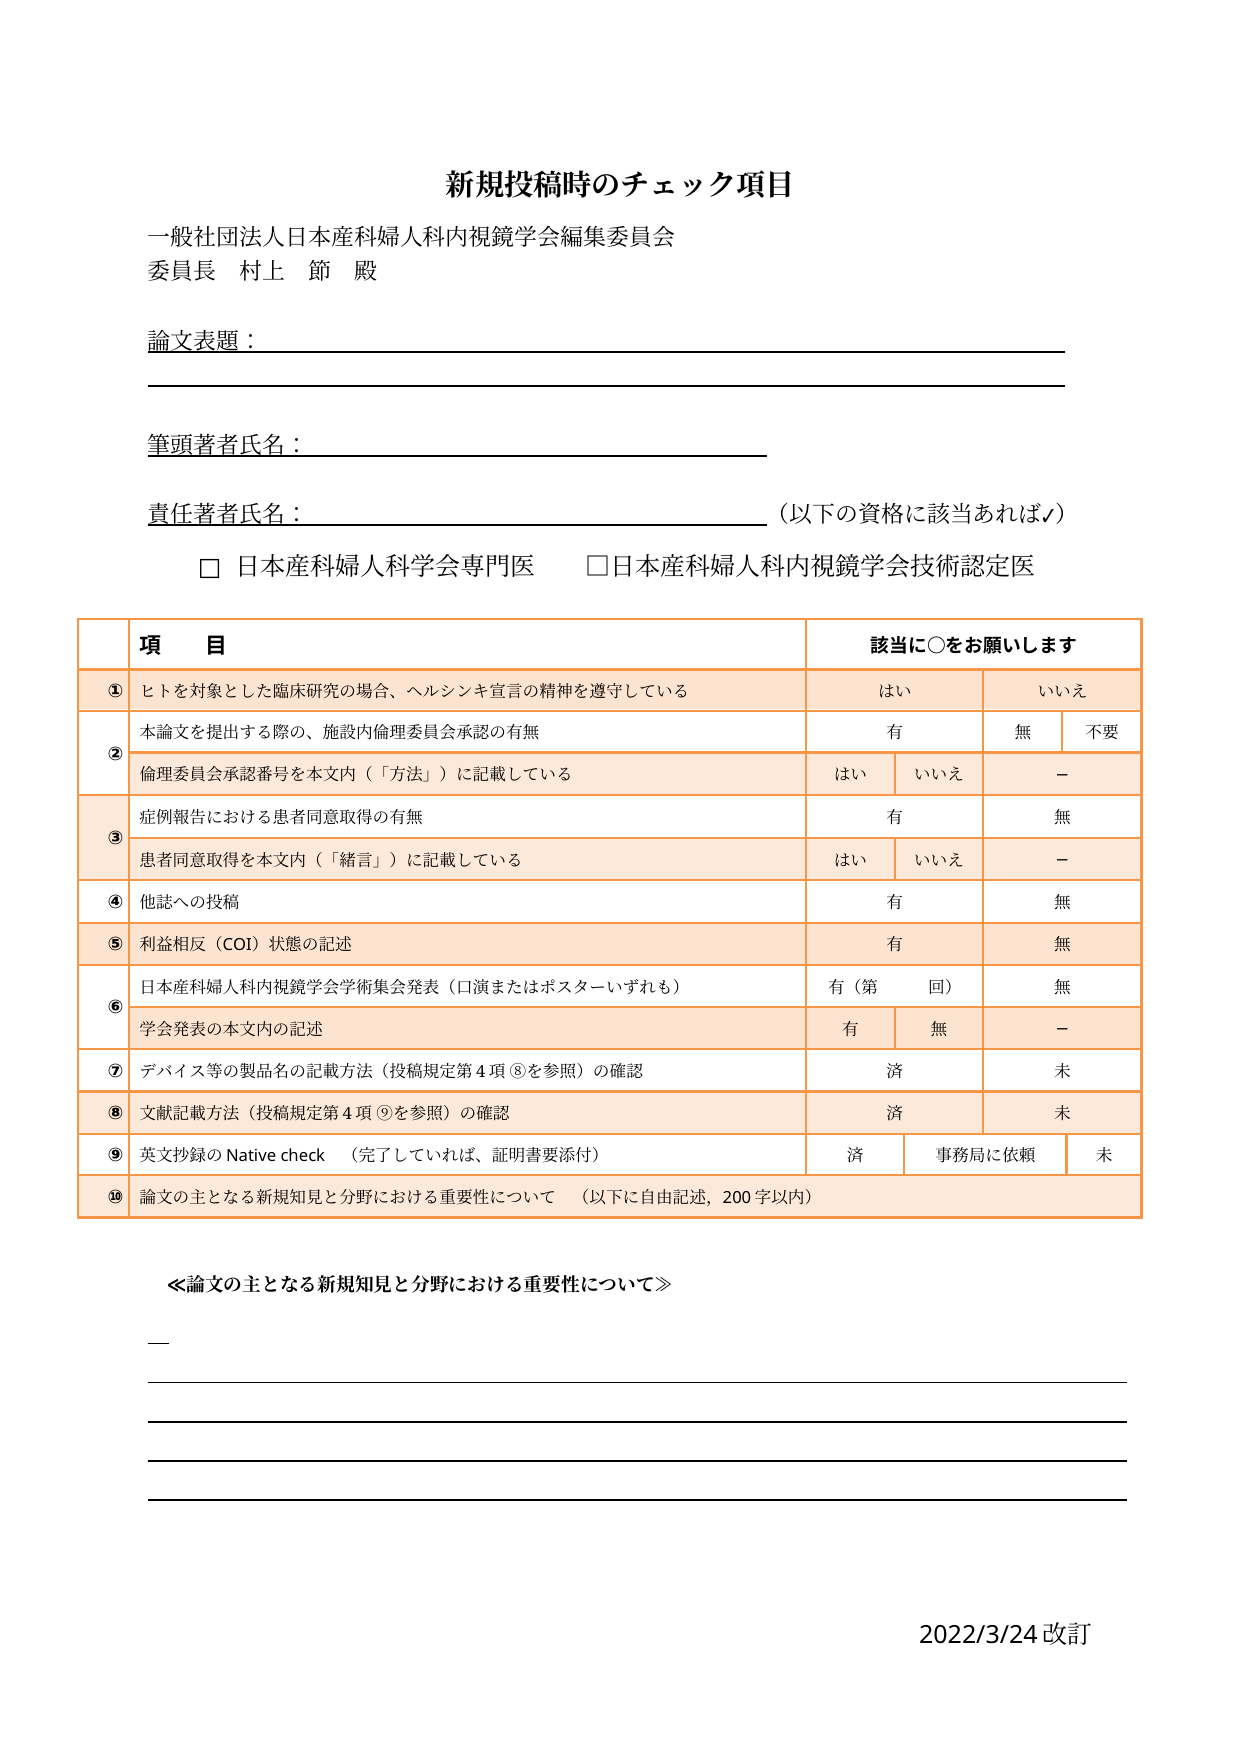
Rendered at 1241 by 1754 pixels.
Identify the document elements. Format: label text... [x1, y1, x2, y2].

table_cell ⑤ [79, 924, 128, 964]
table_cell 論文の主となる新規知見と分野における重要性について （以下に自由記述，200字以内） [130, 1176, 1140, 1216]
table_cell 他誌への投稿 [130, 881, 805, 922]
table_cell デバイス等の製品名の記載方法（投稿規定第4項 ⑧を参照）の確認 [130, 1050, 805, 1090]
table_cell 日本産科婦人科内視鏡学会学術集会発表（口演またはポスターいずれも） [130, 966, 805, 1006]
table_header 項 目 [130, 620, 805, 668]
table_cell 事務局に依頼 [905, 1135, 1065, 1174]
table_cell − [984, 754, 1140, 794]
table_cell いいえ [896, 754, 982, 794]
table_cell 英文抄録のNative check （完了していれば、証明書要添付） [130, 1135, 805, 1174]
table_cell 無 [984, 881, 1140, 922]
table_cell − [984, 839, 1140, 879]
table_cell ⑧ [79, 1093, 128, 1133]
table_cell 患者同意取得を本文内（「緒言」）に記載している [130, 839, 805, 879]
table_cell 無 [984, 966, 1140, 1006]
table_cell 有 [807, 1008, 894, 1048]
table_cell ② [79, 712, 128, 794]
table_header 該当に○をお願いします [807, 620, 1140, 668]
table_cell 有 [807, 712, 982, 751]
table_cell 有 [807, 924, 982, 964]
table_cell ③ [79, 796, 128, 879]
table_cell 未 [984, 1093, 1140, 1133]
table_cell いいえ [896, 839, 982, 879]
table_cell 無 [984, 712, 1061, 751]
table_cell はい [807, 754, 894, 794]
table_cell 倫理委員会承認番号を本文内（「方法」）に記載している [130, 754, 805, 794]
text 委員長 村上 節 殿 [148, 253, 1092, 287]
table_cell 未 [984, 1050, 1140, 1090]
table_cell 不要 [1063, 712, 1140, 751]
text ≪論文の主となる新規知見と分野における重要性について≫ [148, 1266, 1123, 1301]
table_cell はい [807, 839, 894, 879]
text 責任著者氏名： （以下の資格に該当あれば✔） [148, 495, 1092, 530]
table_cell − [984, 1008, 1140, 1048]
list 日本産科婦人科学会専門医 □日本産科婦人科内視鏡学会技術認定医 [198, 530, 1092, 599]
table_cell ① [79, 671, 128, 709]
table_cell ④ [79, 881, 128, 922]
text 論文表題： [148, 322, 1092, 357]
table_cell 有 [807, 796, 982, 837]
text 新規投稿時のチェック項目 [148, 148, 1092, 218]
table_cell 済 [807, 1050, 982, 1090]
table_cell 本論文を提出する際の、施設内倫理委員会承認の有無 [130, 712, 805, 751]
table_cell ⑩ [79, 1176, 128, 1216]
table_cell ⑨ [79, 1135, 128, 1174]
table_cell ⑥ [79, 966, 128, 1048]
table_cell 無 [984, 796, 1140, 837]
table_cell 未 [1068, 1135, 1140, 1174]
table_cell 済 [807, 1135, 903, 1174]
text 一般社団法人日本産科婦人科内視鏡学会編集委員会 [148, 218, 1092, 253]
table_cell 利益相反（COI）状態の記述 [130, 924, 805, 964]
table_cell いいえ [984, 671, 1140, 709]
table_cell 学会発表の本文内の記述 [130, 1008, 805, 1048]
table_cell 無 [984, 924, 1140, 964]
table_cell 有 [807, 881, 982, 922]
table_cell ヒトを対象とした臨床研究の場合、ヘルシンキ宣言の精神を遵守している [130, 671, 805, 709]
table_header [79, 620, 128, 668]
table_cell 文献記載方法（投稿規定第4項 ⑨を参照）の確認 [130, 1093, 805, 1133]
table_cell 症例報告における患者同意取得の有無 [130, 796, 805, 837]
table_cell 無 [896, 1008, 982, 1048]
table_cell 済 [807, 1093, 982, 1133]
table_cell はい [807, 671, 982, 709]
table_cell ⑦ [79, 1050, 128, 1090]
text 筆頭著者氏名： [148, 426, 1092, 461]
table_cell 有（第 回） [807, 966, 982, 1006]
